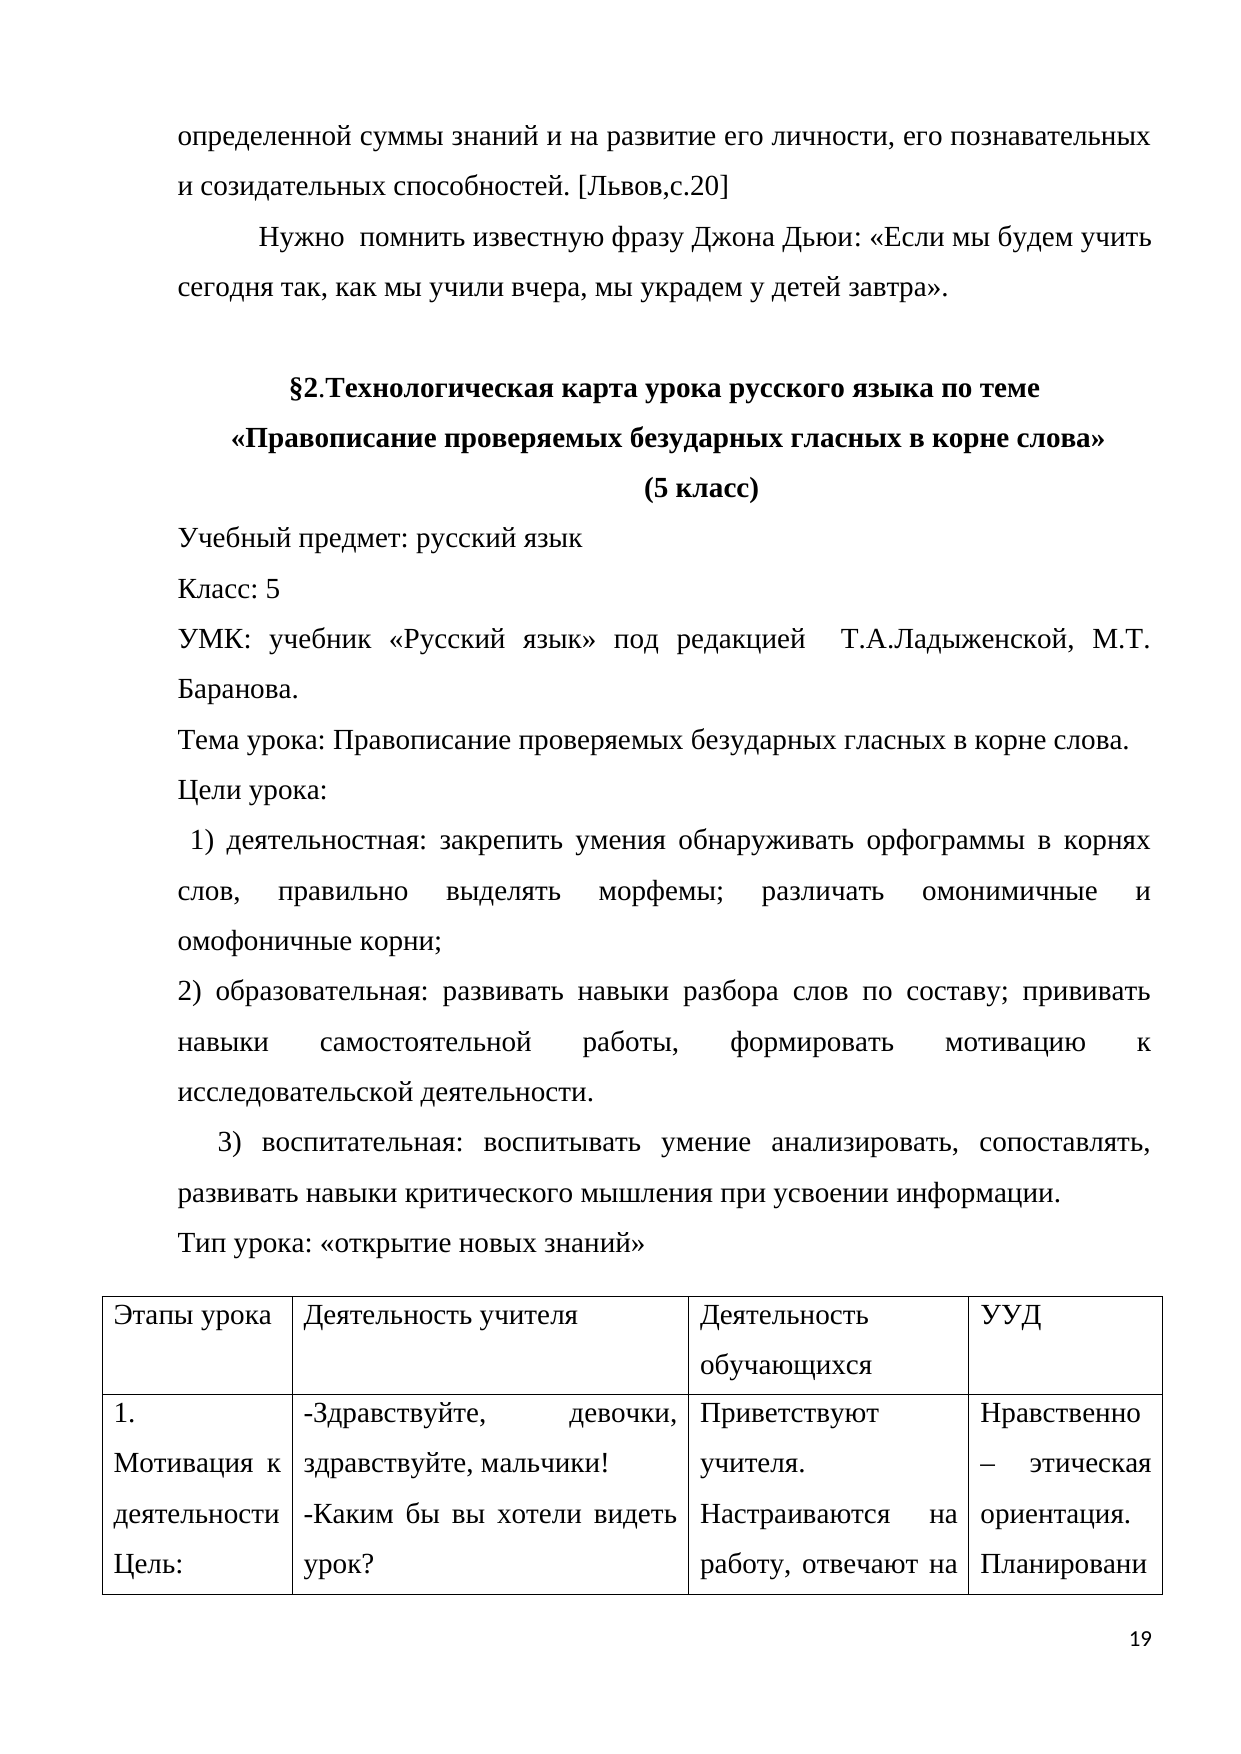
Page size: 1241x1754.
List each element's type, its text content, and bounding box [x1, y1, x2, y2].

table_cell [103, 1395, 292, 1594]
text §2.Технологическая карта урока русского языка по теме «Правописание проверяемых безударных гласных в корне слова» [177, 370, 1152, 453]
text (5 класс) [177, 470, 1152, 504]
text 3) воспитательная: воспитывать умение анализировать, сопоставлять, развивать навыки критического мышления при усвоении информации. [177, 1124, 1152, 1208]
text Нужно помнить известную фразу Джона Дьюи: «Если мы будем учить сегодня так, как мы учили вчера, мы украдем у детей завтра». [177, 219, 1152, 303]
table_header Деятельность обучающихся [689, 1297, 968, 1394]
text Цели урока: [177, 772, 1152, 806]
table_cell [969, 1395, 1162, 1594]
text Класс: 5 [177, 571, 1152, 604]
table_header УУД [969, 1297, 1162, 1394]
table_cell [689, 1395, 968, 1594]
table_header Этапы урока [103, 1297, 292, 1394]
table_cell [293, 1395, 688, 1594]
text Учебный предмет: русский язык [177, 521, 1152, 554]
text УМК: учебник «Русский язык» под редакцией Т.А.Ладыженской, М.Т. Баранова. [177, 621, 1152, 705]
text 1) деятельностная: закрепить умения обнаруживать орфограммы в корнях слов, правильно выделять морфемы; различать омонимичные и омофоничные корни; [177, 822, 1152, 957]
text 2) образовательная: развивать навыки разбора слов по составу; прививать навыки самостоятельной работы, формировать мотивацию к исследовательской деятельности. [177, 973, 1152, 1108]
text Тема урока: Правописание проверяемых безударных гласных в корне слова. [177, 722, 1152, 755]
table_header Деятельность учителя [293, 1297, 688, 1394]
text Тип урока: «открытие новых знаний» [177, 1225, 1152, 1258]
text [177, 118, 1152, 202]
